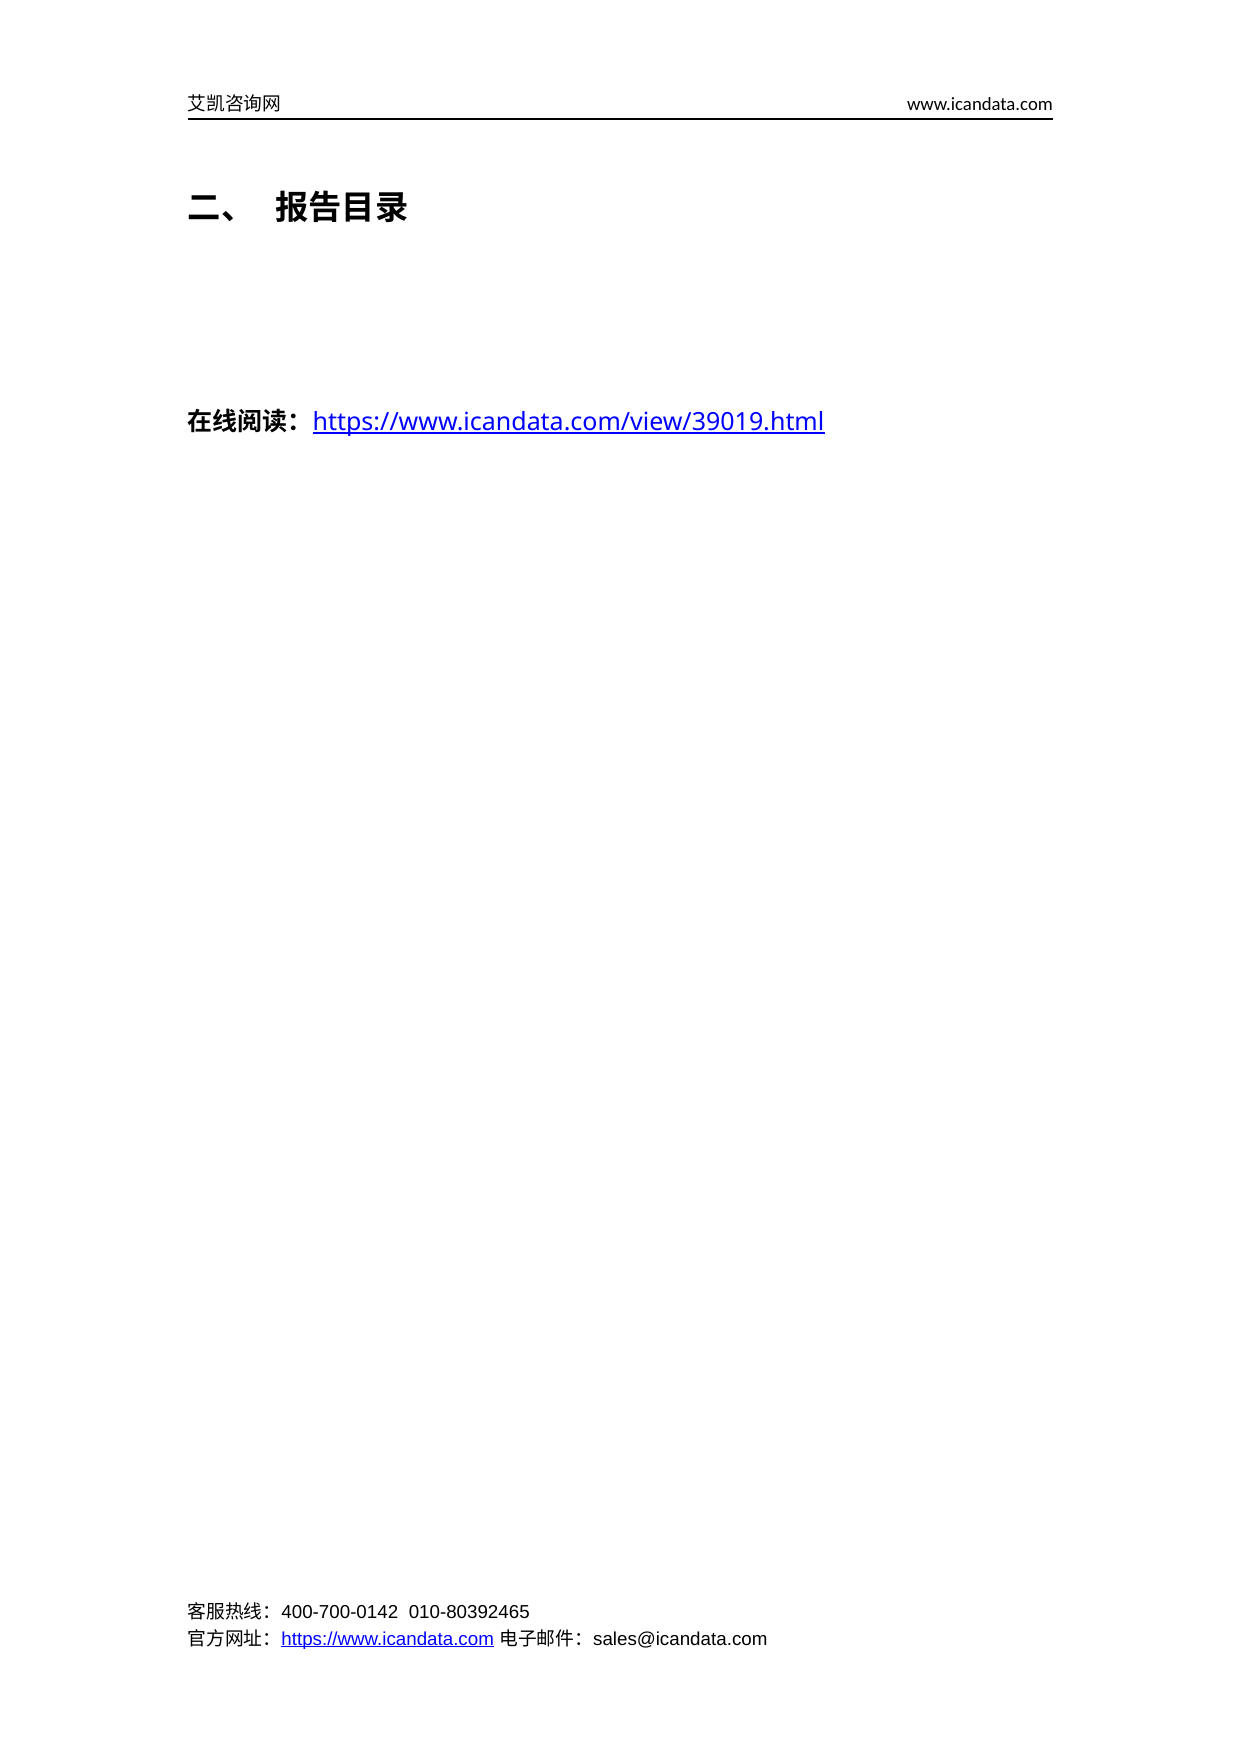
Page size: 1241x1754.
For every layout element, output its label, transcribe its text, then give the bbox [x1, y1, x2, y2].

subtitle 报告目录 [187, 172, 1053, 237]
text 在线阅读：https://www.icandata.com/view/39019.html [187, 387, 1053, 452]
